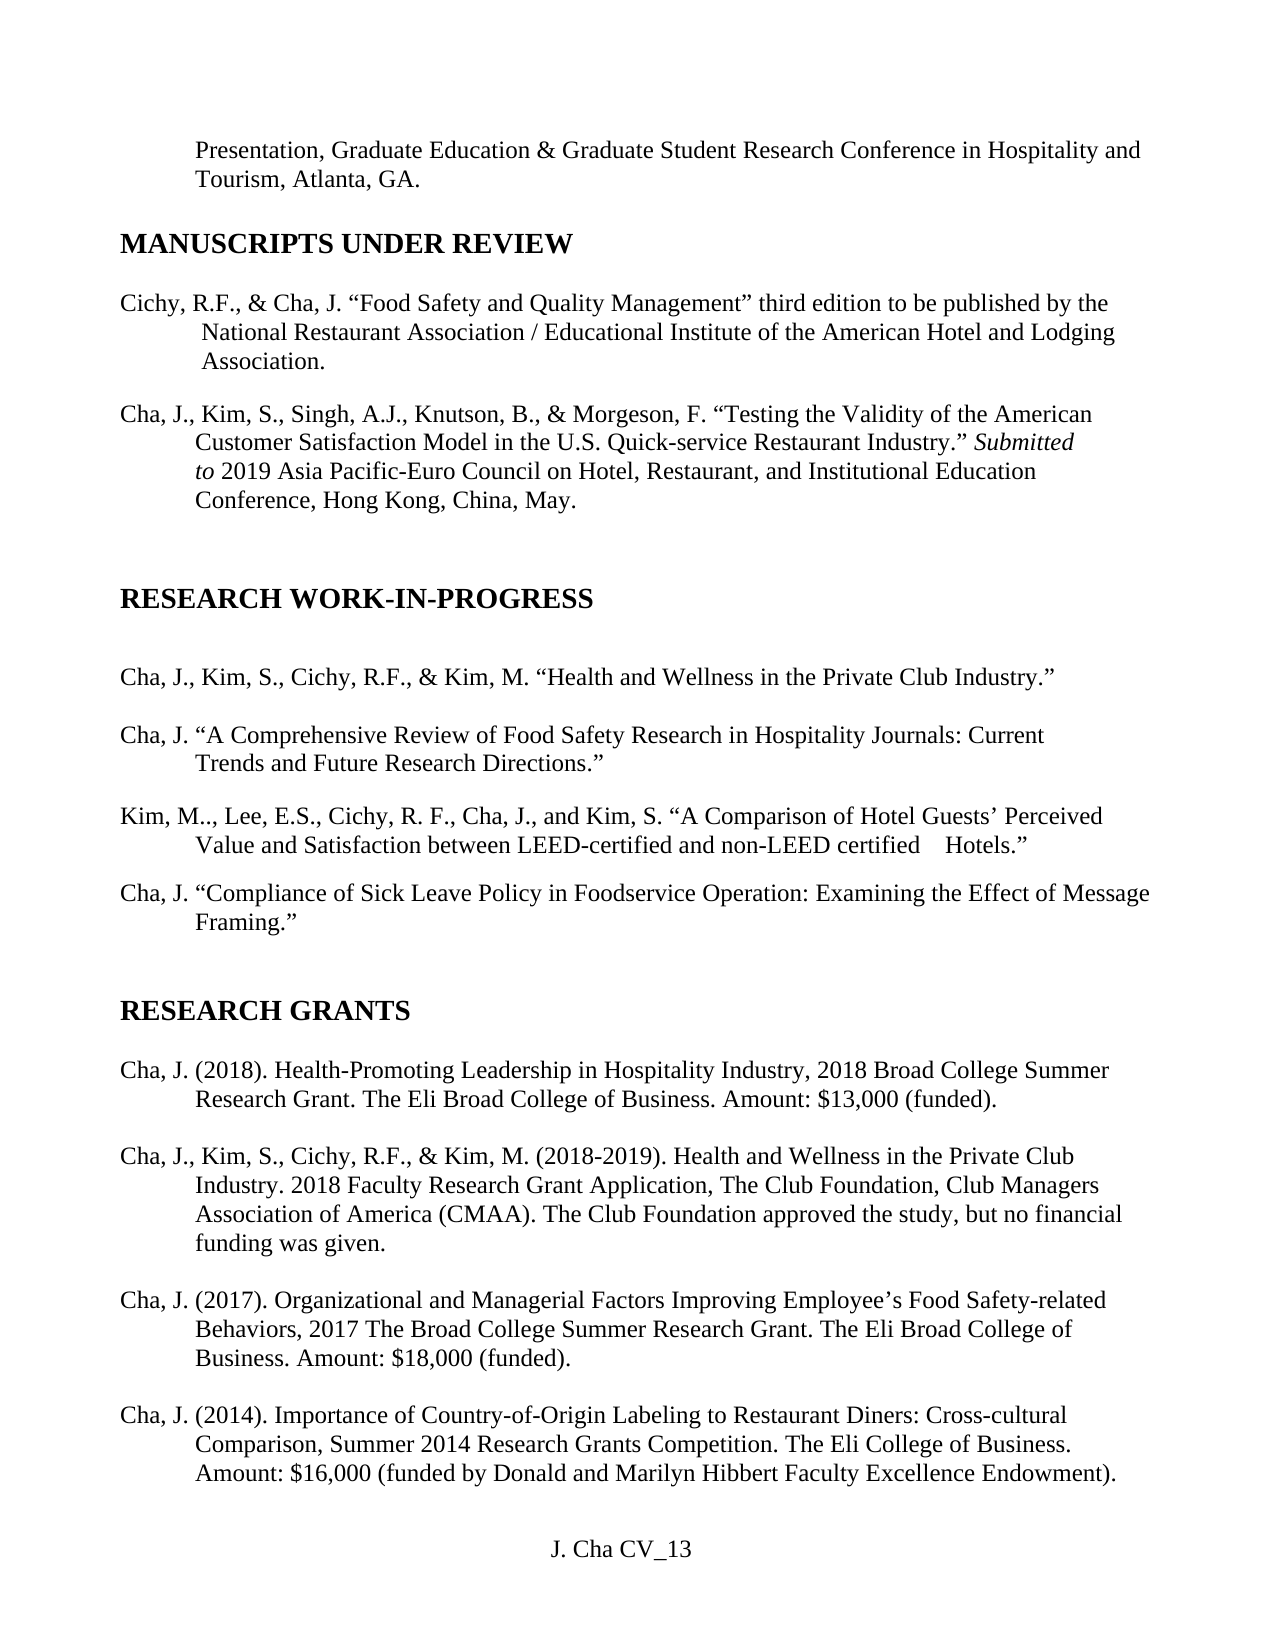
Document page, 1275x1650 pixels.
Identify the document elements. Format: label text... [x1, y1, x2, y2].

text Value and Satisfaction between LEED-certified and non-LEED certified Hotels.” [120, 830, 1155, 859]
text Cha, J., Kim, S., Cichy, R.F., & Kim, M. (2018-2019). Health and Wellness in the Private Club [120, 1141, 1155, 1170]
text Cha, J. (2018). Health-Promoting Leadership in Hospitality Industry, 2018 Broad College Summer [120, 1055, 1155, 1084]
text Cha, J., Kim, S., Cichy, R.F., & Kim, M. “Health and Wellness in the Private Club Industry.” [120, 662, 1155, 691]
text to 2019 Asia Pacific-Euro Council on Hotel, Restaurant, and Institutional Education Conference, Hong Kong, China, May. [195, 456, 1155, 514]
text Customer Satisfaction Model in the U.S. Quick-service Restaurant Industry.” Submitted [120, 427, 1155, 456]
text Association. [120, 346, 1155, 374]
text Framing.” [120, 907, 1155, 935]
text Cichy, R.F., & Cha, J. “Food Safety and Quality Management” third edition to be published by the [120, 288, 1155, 317]
text Cha, J., Kim, S., Singh, A.J., Knutson, B., & Morgeson, F. “Testing the Validity of the American [120, 399, 1155, 427]
text Industry. 2018 Faculty Research Grant Application, The Club Foundation, Club Managers Association of America (CMAA). The Club Foundation approved the study, but no financial funding was given. [195, 1170, 1155, 1256]
text Amount: $16,000 (funded by Donald and Marilyn Hibbert Faculty Excellence Endowment). [120, 1458, 1155, 1486]
text Kim, M.., Lee, E.S., Cichy, R. F., Cha, J., and Kim, S. “A Comparison of Hotel Guests’ Perceived [120, 801, 1155, 830]
text Tourism, Atlanta, GA. [120, 164, 1155, 192]
text National Restaurant Association / Educational Institute of the American Hotel and Lodging [120, 317, 1155, 346]
text Research Grant. The Eli Broad College of Business. Amount: $13,000 (funded). [120, 1084, 1155, 1113]
text Behaviors, 2017 The Broad College Summer Research Grant. The Eli Broad College of Business. Amount: $18,000 (funded). [195, 1314, 1155, 1371]
text RESEARCH GRANTS [120, 993, 1155, 1026]
text Cha, J. (2017). Organizational and Managerial Factors Improving Employee’s Food Safety-related [120, 1285, 1155, 1314]
text Cha, J. “A Comprehensive Review of Food Safety Research in Hospitality Journals: Current Trends and Future Research Directions.” [120, 720, 1155, 777]
text Presentation, Graduate Education & Graduate Student Research Conference in Hospitality and [120, 135, 1155, 164]
text Cha, J. “Compliance of Sick Leave Policy in Foodservice Operation: Examining the Effect of Message [120, 878, 1155, 907]
text RESEARCH WORK-IN-PROGRESS [120, 581, 1155, 614]
text Cha, J. (2014). Importance of Country-of-Origin Labeling to Restaurant Diners: Cross-cultural [120, 1400, 1155, 1429]
text Comparison, Summer 2014 Research Grants Competition. The Eli College of Business. [120, 1429, 1155, 1458]
text MANUSCRIPTS UNDER REVIEW [120, 226, 1155, 259]
